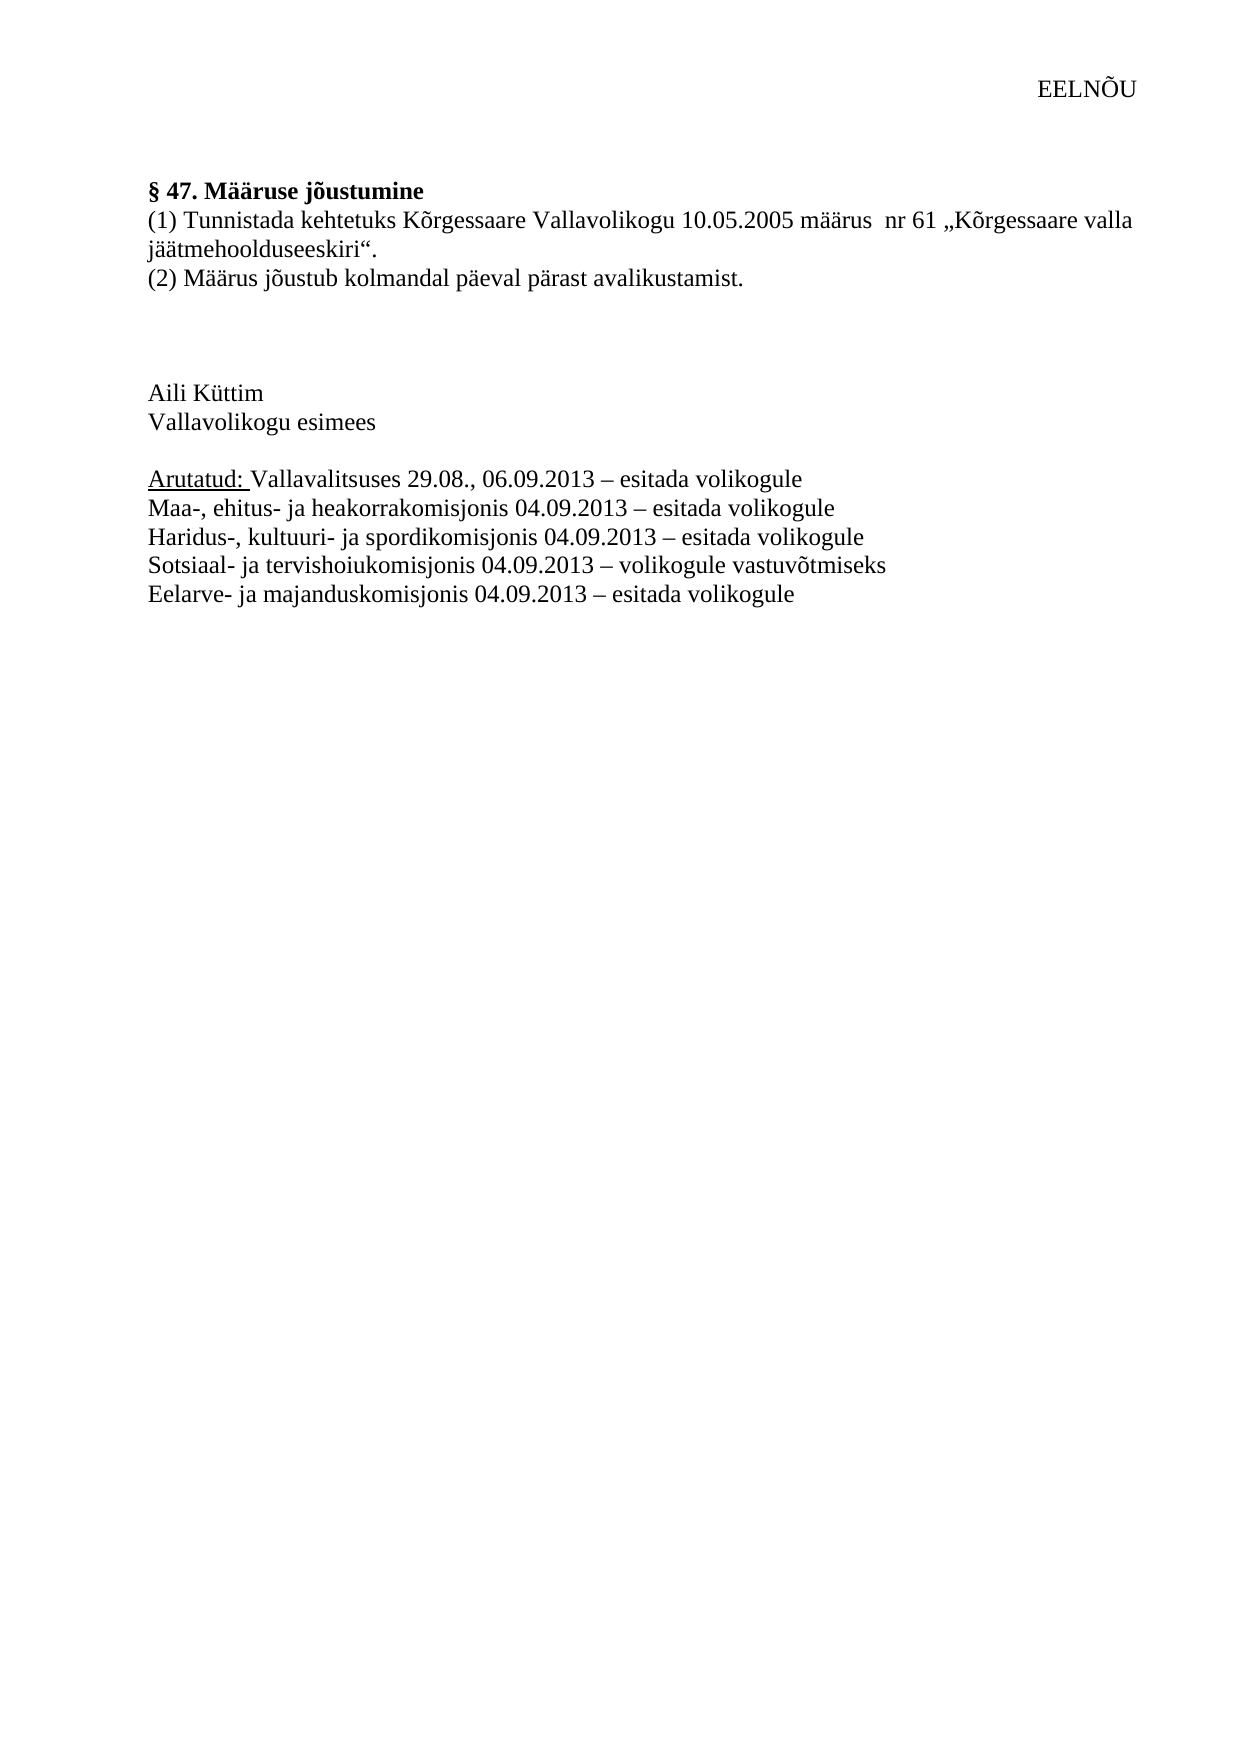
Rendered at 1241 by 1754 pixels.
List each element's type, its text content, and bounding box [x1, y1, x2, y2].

text Sotsiaal- ja tervishoiukomisjonis 04.09.2013 – volikogule vastuvõtmiseks [148, 550, 1137, 579]
text Aili Küttim [148, 378, 1137, 407]
text (2) Määrus jõustub kolmandal päeval pärast avalikustamist. [148, 263, 1137, 291]
text (1) Tunnistada kehtetuks Kõrgessaare Vallavolikogu 10.05.2005 määrus nr 61 „Kõrgessaare valla jäätmehoolduseeskiri“. [148, 205, 1137, 263]
text Haridus-, kultuuri- ja spordikomisjonis 04.09.2013 – esitada volikogule [148, 522, 1137, 550]
text Arutatud: Vallavalitsuses 29.08., 06.09.2013 – esitada volikogule [148, 464, 1137, 493]
text § 47. Määruse jõustumine [148, 176, 1137, 205]
text Eelarve- ja majanduskomisjonis 04.09.2013 – esitada volikogule [148, 579, 1137, 608]
text Maa-, ehitus- ja heakorrakomisjonis 04.09.2013 – esitada volikogule [148, 493, 1137, 522]
text Vallavolikogu esimees [148, 407, 1137, 435]
